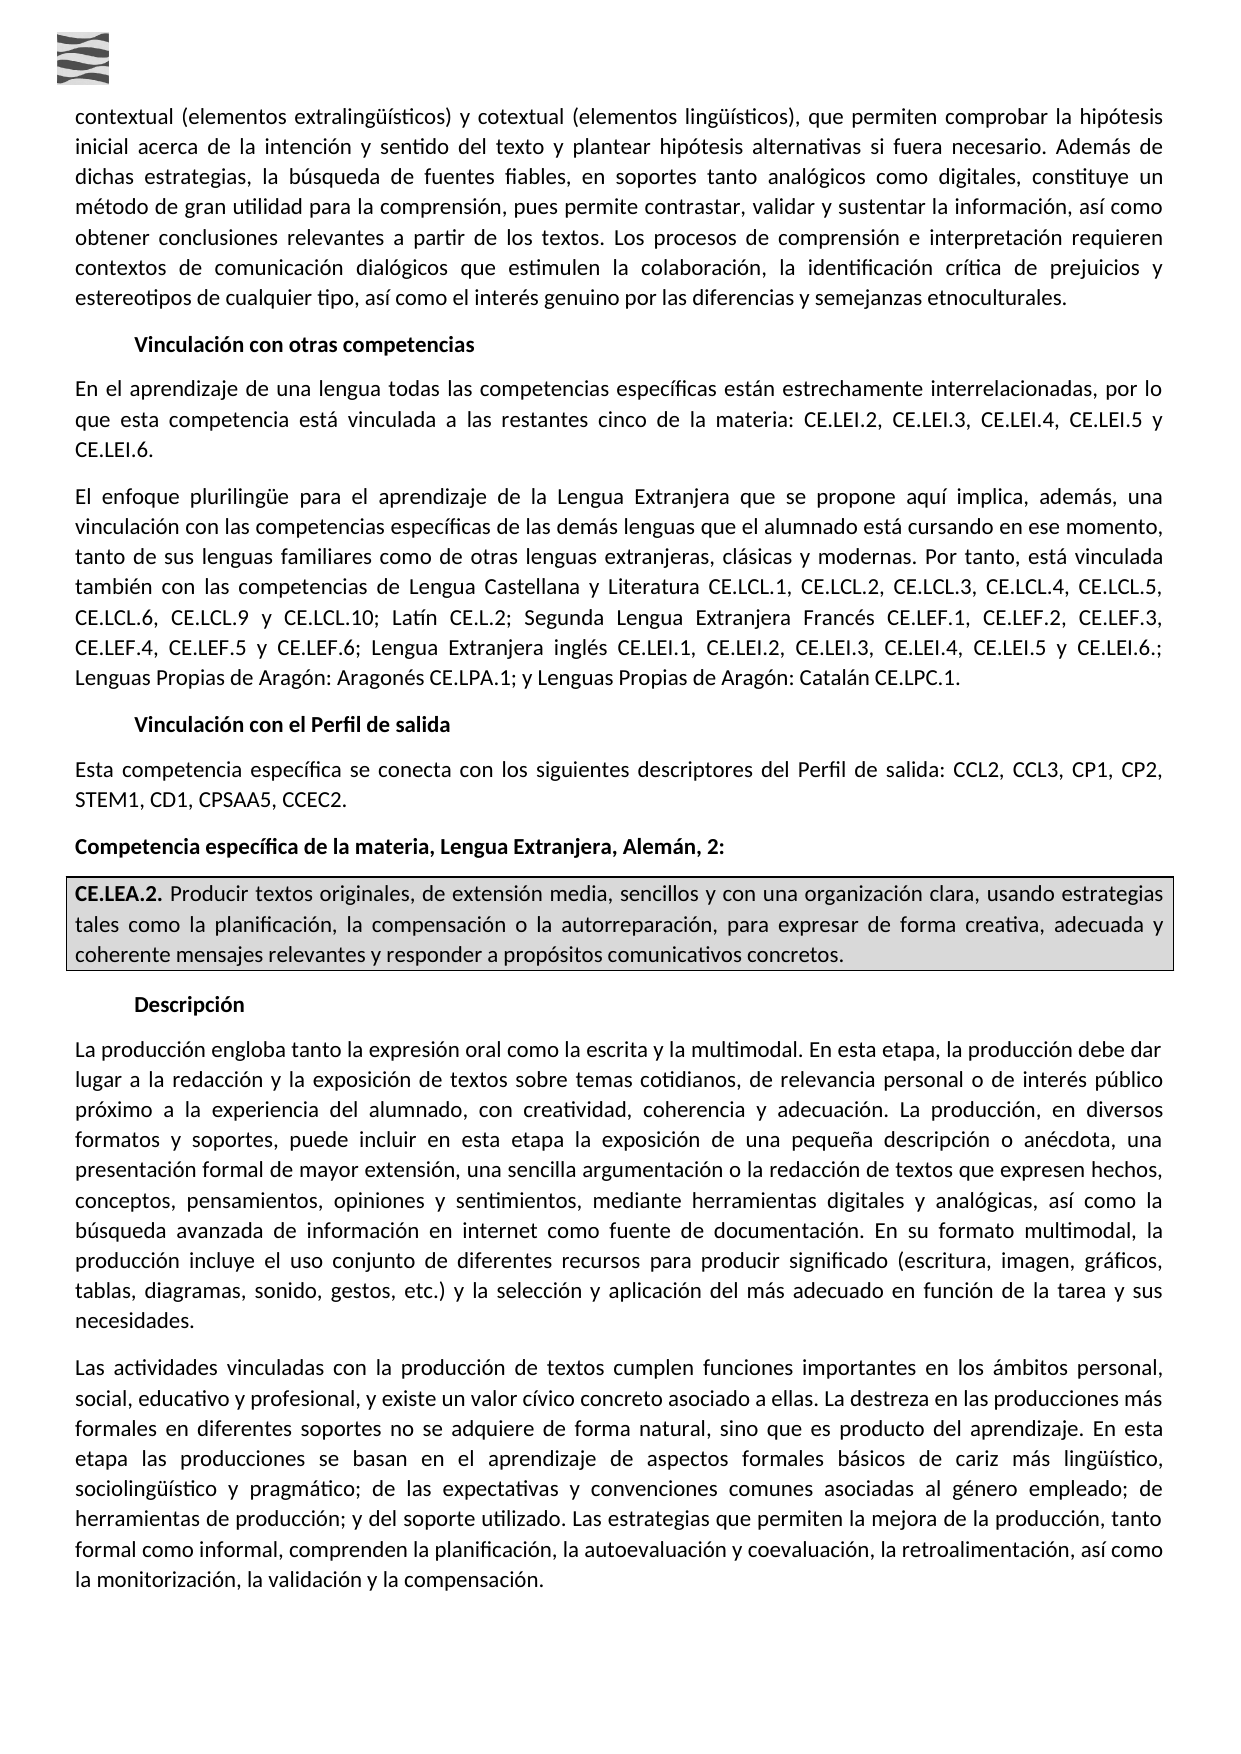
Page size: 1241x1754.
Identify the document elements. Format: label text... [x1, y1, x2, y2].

text En el aprendizaje de una lengua todas las competencias específicas están estrechamente interrelacionadas, por lo que esta competencia está vinculada a las restantes cinco de la materia: CE.LEI.2, CE.LEI.3, CE.LEI.4, CE.LEI.5 y CE.LEI.6. [75, 374, 1165, 463]
subtitle Vinculación con otras competencias [134, 330, 1165, 358]
text La producción engloba tanto la expresión oral como la escrita y la multimodal. En esta etapa, la producción debe dar lugar a la redacción y la exposición de textos sobre temas cotidianos, de relevancia personal o de interés público próximo a la experiencia del alumnado, con creatividad, coherencia y adecuación. La producción, en diversos formatos y soportes, puede incluir en esta etapa la exposición de una pequeña descripción o anécdota, una presentación formal de mayor extensión, una sencilla argumentación o la redacción de textos que expresen hechos, conceptos, pensamientos, opiniones y sentimientos, mediante herramientas digitales y analógicas, así como la búsqueda avanzada de información en internet como fuente de documentación. En su formato multimodal, la producción incluye el uso conjunto de diferentes recursos para producir significado (escritura, imagen, gráficos, tablas, diagramas, sonido, gestos, etc.) y la selección y aplicación del más adecuado en función de la tarea y sus necesidades. [75, 1035, 1165, 1334]
subtitle Descripción [134, 990, 1165, 1018]
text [75, 102, 1165, 311]
subtitle Vinculación con el Perfil de salida [134, 710, 1165, 738]
text Esta competencia específica se conecta con los siguientes descriptores del Perfil de salida: CCL2, CCL3, CP1, CP2, STEM1, CD1, CPSAA5, CCEC2. [75, 755, 1165, 813]
subtitle Competencia específica de la materia, Lengua Extranjera, Alemán, 2: [75, 832, 1165, 860]
text CE.LEA.2. Producir textos originales, de extensión media, sencillos y con una organización clara, usando estrategias tales como la planificación, la compensación o la autorreparación, para expresar de forma creativa, adecuada y coherente mensajes relevantes y responder a propósitos comunicativos concretos. [67, 878, 1173, 970]
text El enfoque plurilingüe para el aprendizaje de la Lengua Extranjera que se propone aquí implica, además, una vinculación con las competencias específicas de las demás lenguas que el alumnado está cursando en ese momento, tanto de sus lenguas familiares como de otras lenguas extranjeras, clásicas y modernas. Por tanto, está vinculada también con las competencias de Lengua Castellana y Literatura CE.LCL.1, CE.LCL.2, CE.LCL.3, CE.LCL.4, CE.LCL.5, CE.LCL.6, CE.LCL.9 y CE.LCL.10; Latín CE.L.2; Segunda Lengua Extranjera Francés CE.LEF.1, CE.LEF.2, CE.LEF.3, CE.LEF.4, CE.LEF.5 y CE.LEF.6; Lengua Extranjera inglés CE.LEI.1, CE.LEI.2, CE.LEI.3, CE.LEI.4, CE.LEI.5 y CE.LEI.6.; Lenguas Propias de Aragón: Aragonés CE.LPA.1; y Lenguas Propias de Aragón: Catalán CE.LPC.1. [75, 482, 1165, 691]
text Las actividades vinculadas con la producción de textos cumplen funciones importantes en los ámbitos personal, social, educativo y profesional, y existe un valor cívico concreto asociado a ellas. La destreza en las producciones más formales en diferentes soportes no se adquiere de forma natural, sino que es producto del aprendizaje. En esta etapa las producciones se basan en el aprendizaje de aspectos formales básicos de cariz más lingüístico, sociolingüístico y pragmático; de las expectativas y convenciones comunes asociadas al género empleado; de herramientas de producción; y del soporte utilizado. Las estrategias que permiten la mejora de la producción, tanto formal como informal, comprenden la planificación, la autoevaluación y coevaluación, la retroalimentación, así como la monitorización, la validación y la compensación. [75, 1353, 1165, 1593]
